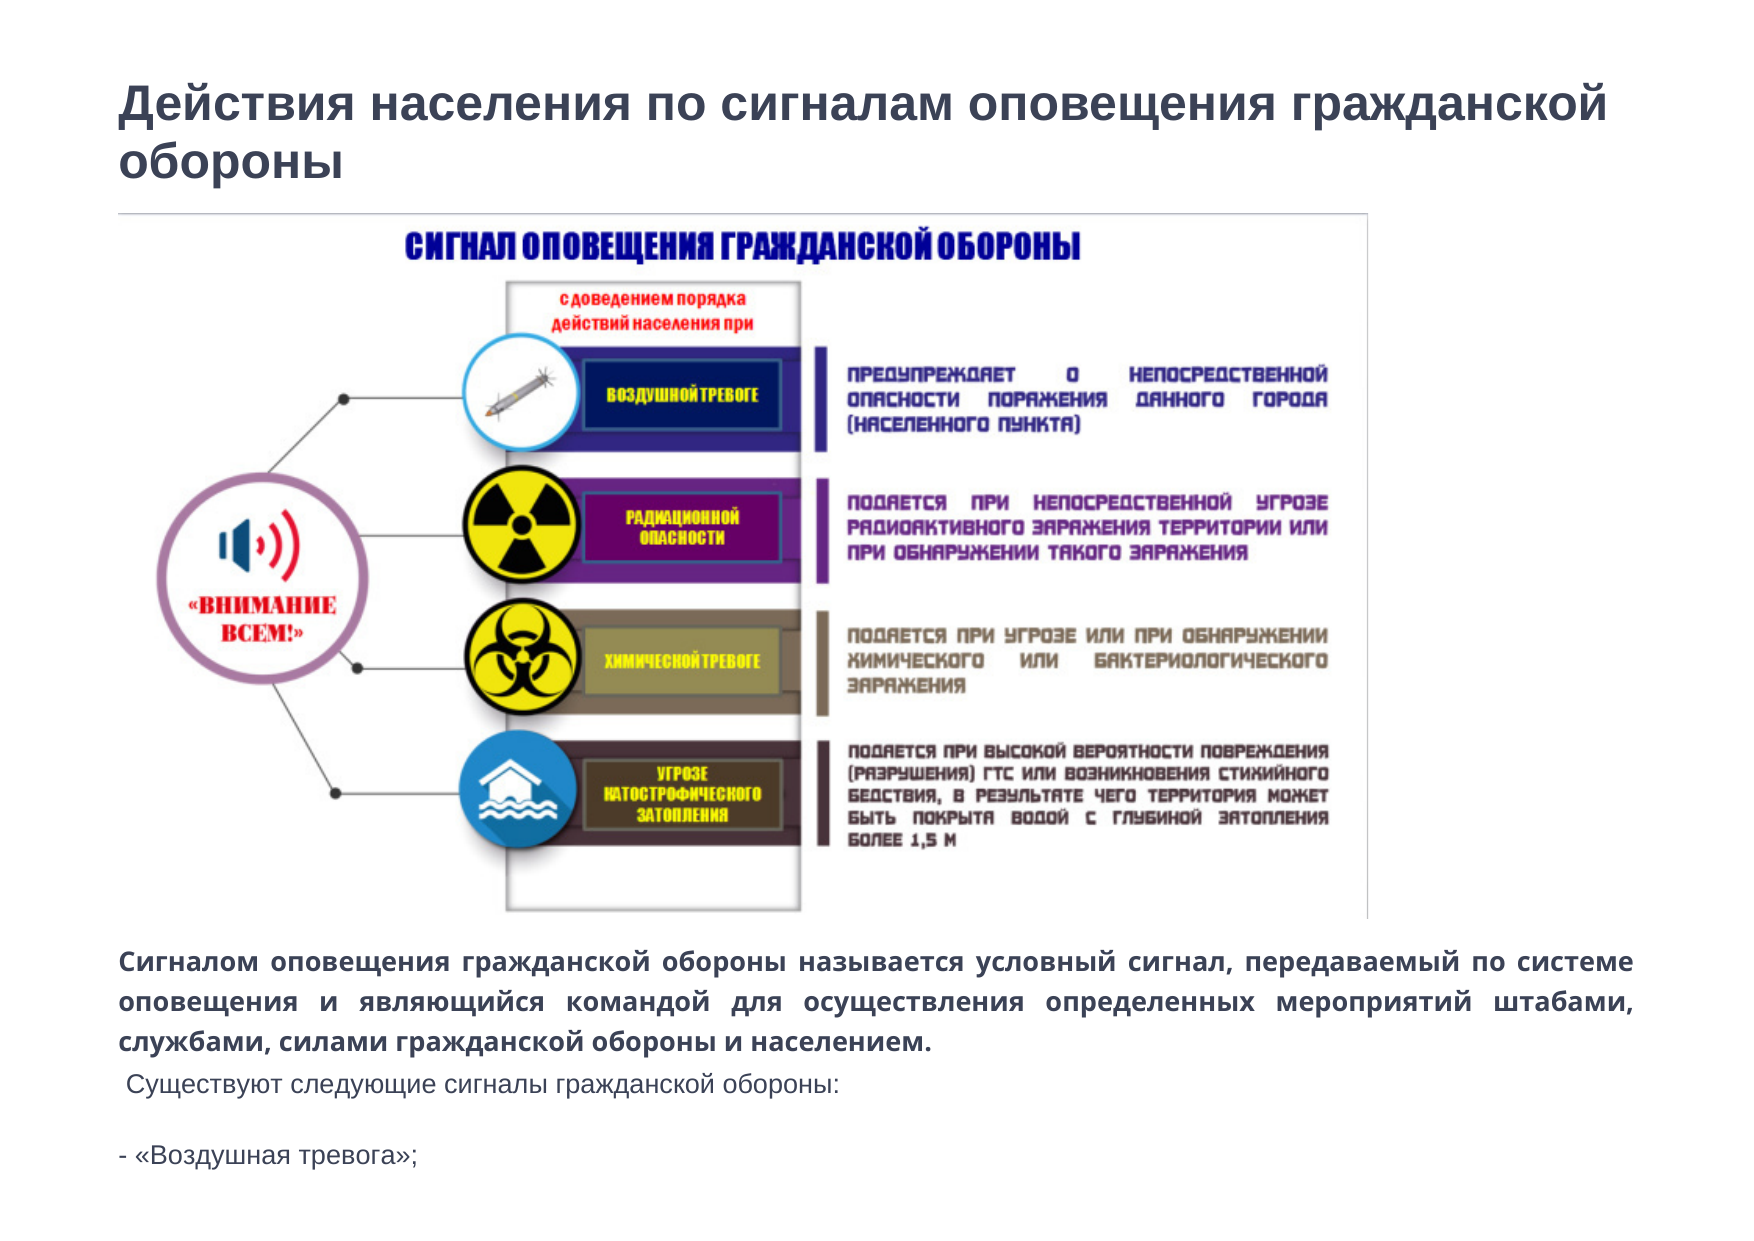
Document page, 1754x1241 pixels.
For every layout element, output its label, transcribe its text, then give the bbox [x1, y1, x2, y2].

text Действия населения по сигналам оповещения гражданской обороны [118, 74, 1636, 189]
picture [118, 213, 1369, 919]
text Сигналом оповещения гражданской обороны называется условный сигнал, передаваемый по системе оповещения и являющийся командой для осуществления определенных мероприятий штабами, службами, силами гражданской обороны и населением. [118, 939, 1636, 1059]
text - «Воздушная тревога»; [118, 1130, 1636, 1170]
text Существуют следующие сигналы гражданской обороны: [118, 1059, 1636, 1099]
